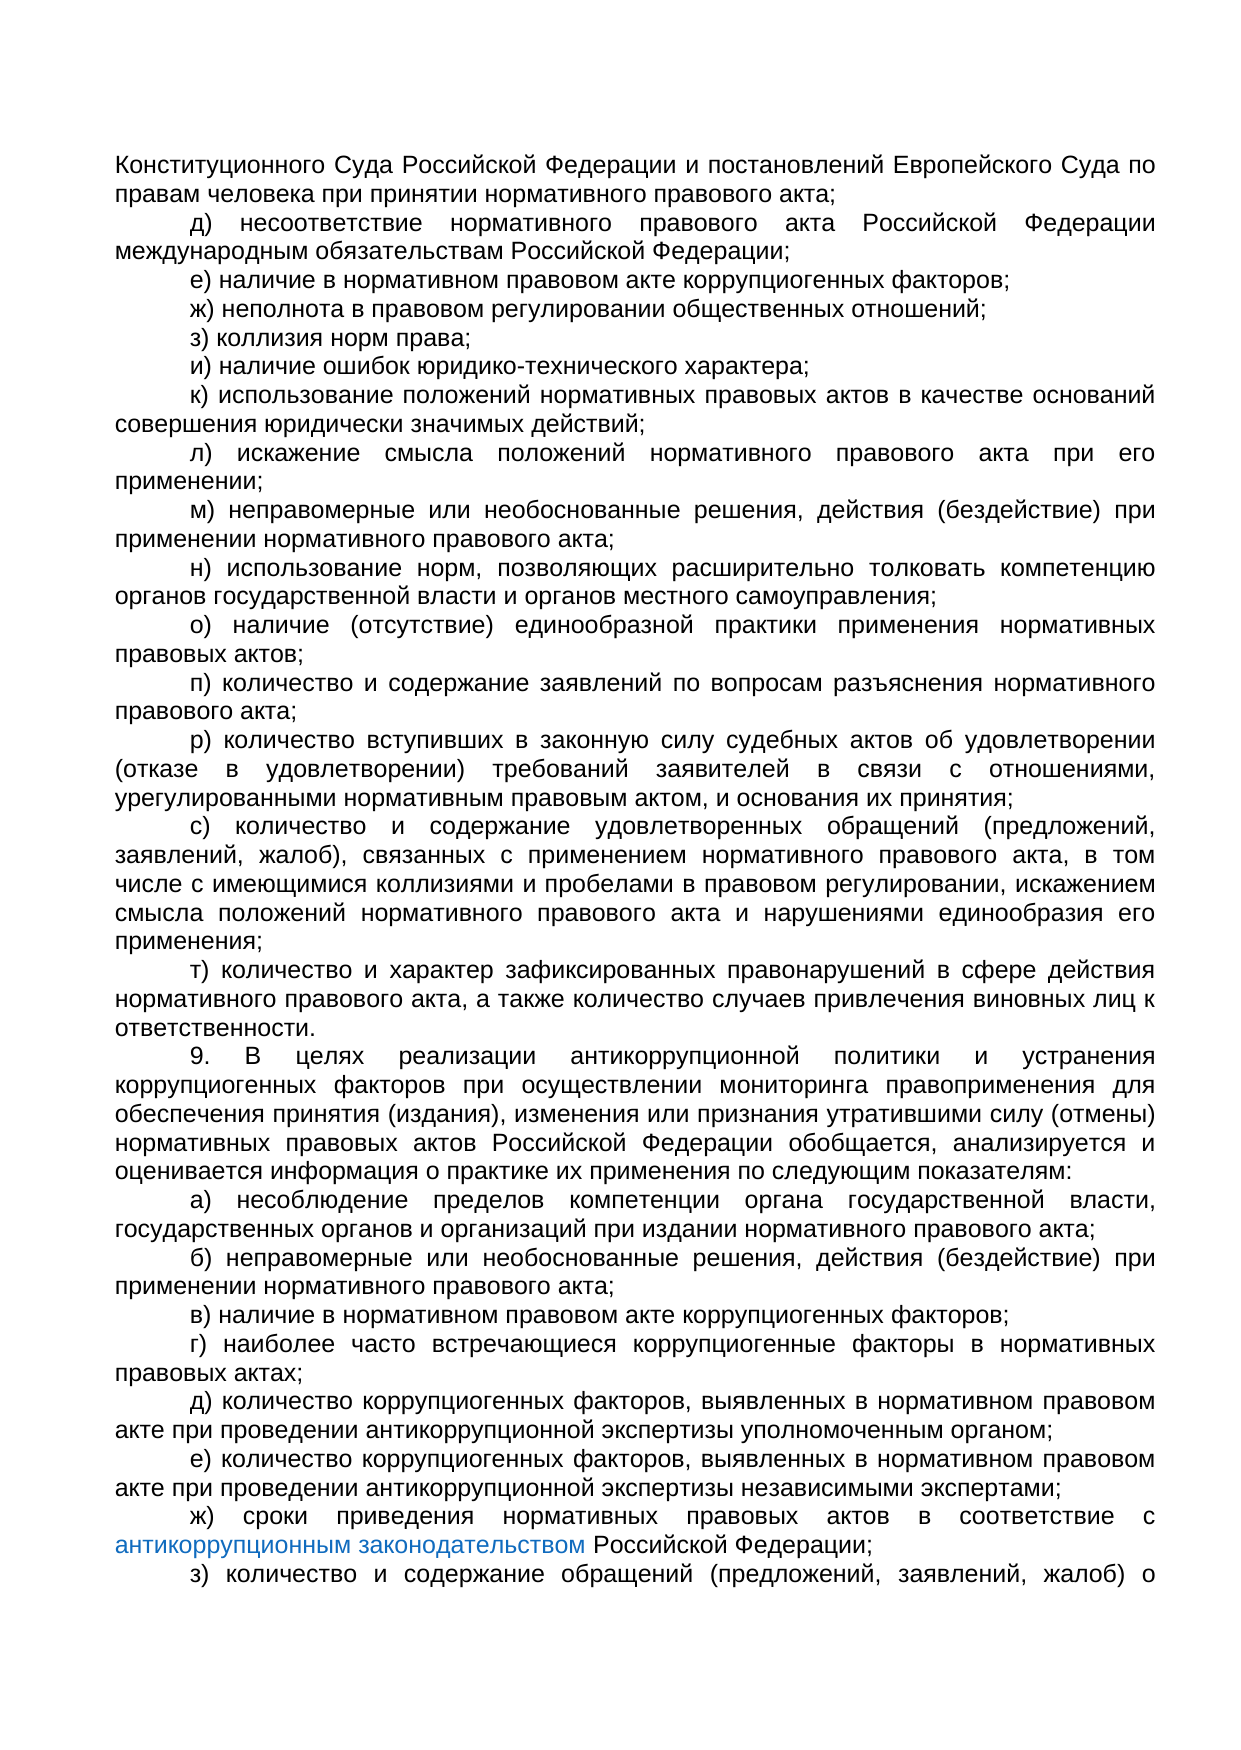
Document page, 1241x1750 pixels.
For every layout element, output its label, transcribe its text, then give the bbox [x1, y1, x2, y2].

text 9. В целях реализации антикоррупционной политики и устранения коррупциогенных факторов при осуществлении мониторинга правоприменения для обеспечения принятия (издания), изменения или признания утратившими силу (отмены) нормативных правовых актов Российской Федерации обобщается, анализируется и оценивается информация о практике их применения по следующим показателям: [114, 1041, 1157, 1185]
text о) наличие (отсутствие) единообразной практики применения нормативных правовых актов; [114, 610, 1157, 667]
text д) несоответствие нормативного правового акта Российской Федерации международным обязательствам Российской Федерации; [114, 207, 1157, 265]
text и) наличие ошибок юридико-технического характера; [114, 351, 1157, 380]
text а) несоблюдение пределов компетенции органа государственной власти, государственных органов и организаций при издании нормативного правового акта; [114, 1185, 1157, 1242]
text н) использование норм, позволяющих расширительно толковать компетенцию органов государственной власти и органов местного самоуправления; [114, 552, 1157, 610]
text л) искажение смысла положений нормативного правового акта при его применении; [114, 437, 1157, 495]
text т) количество и характер зафиксированных правонарушений в сфере действия нормативного правового акта, а также количество случаев привлечения виновных лиц к ответственности. [114, 955, 1157, 1041]
text б) неправомерные или необоснованные решения, действия (бездействие) при применении нормативного правового акта; [114, 1242, 1157, 1300]
text р) количество вступивших в законную силу судебных актов об удовлетворении (отказе в удовлетворении) требований заявителей в связи с отношениями, урегулированными нормативным правовым актом, и основания их принятия; [114, 725, 1157, 811]
text ж) неполнота в правовом регулировании общественных отношений; [114, 294, 1157, 322]
text к) использование положений нормативных правовых актов в качестве оснований совершения юридически значимых действий; [114, 380, 1157, 437]
text п) количество и содержание заявлений по вопросам разъяснения нормативного правового акта; [114, 667, 1157, 725]
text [114, 150, 1157, 207]
text с) количество и содержание удовлетворенных обращений (предложений, заявлений, жалоб), связанных с применением нормативного правового акта, в том числе с имеющимися коллизиями и пробелами в правовом регулировании, искажением смысла положений нормативного правового акта и нарушениями единообразия его применения; [114, 811, 1157, 955]
text з) коллизия норм права; [114, 322, 1157, 351]
text е) наличие в нормативном правовом акте коррупциогенных факторов; [114, 265, 1157, 294]
text в) наличие в нормативном правовом акте коррупциогенных факторов; [114, 1300, 1157, 1329]
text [114, 1559, 1157, 1587]
text д) количество коррупциогенных факторов, выявленных в нормативном правовом акте при проведении антикоррупционной экспертизы уполномоченным органом; [114, 1386, 1157, 1444]
text г) наиболее часто встречающиеся коррупциогенные факторы в нормативных правовых актах; [114, 1329, 1157, 1386]
text е) количество коррупциогенных факторов, выявленных в нормативном правовом акте при проведении антикоррупционной экспертизы независимыми экспертами; [114, 1444, 1157, 1501]
text ж) сроки приведения нормативных правовых актов в соответствие с антикоррупционным законодательством Российской Федерации; [114, 1501, 1157, 1559]
text м) неправомерные или необоснованные решения, действия (бездействие) при применении нормативного правового акта; [114, 495, 1157, 552]
